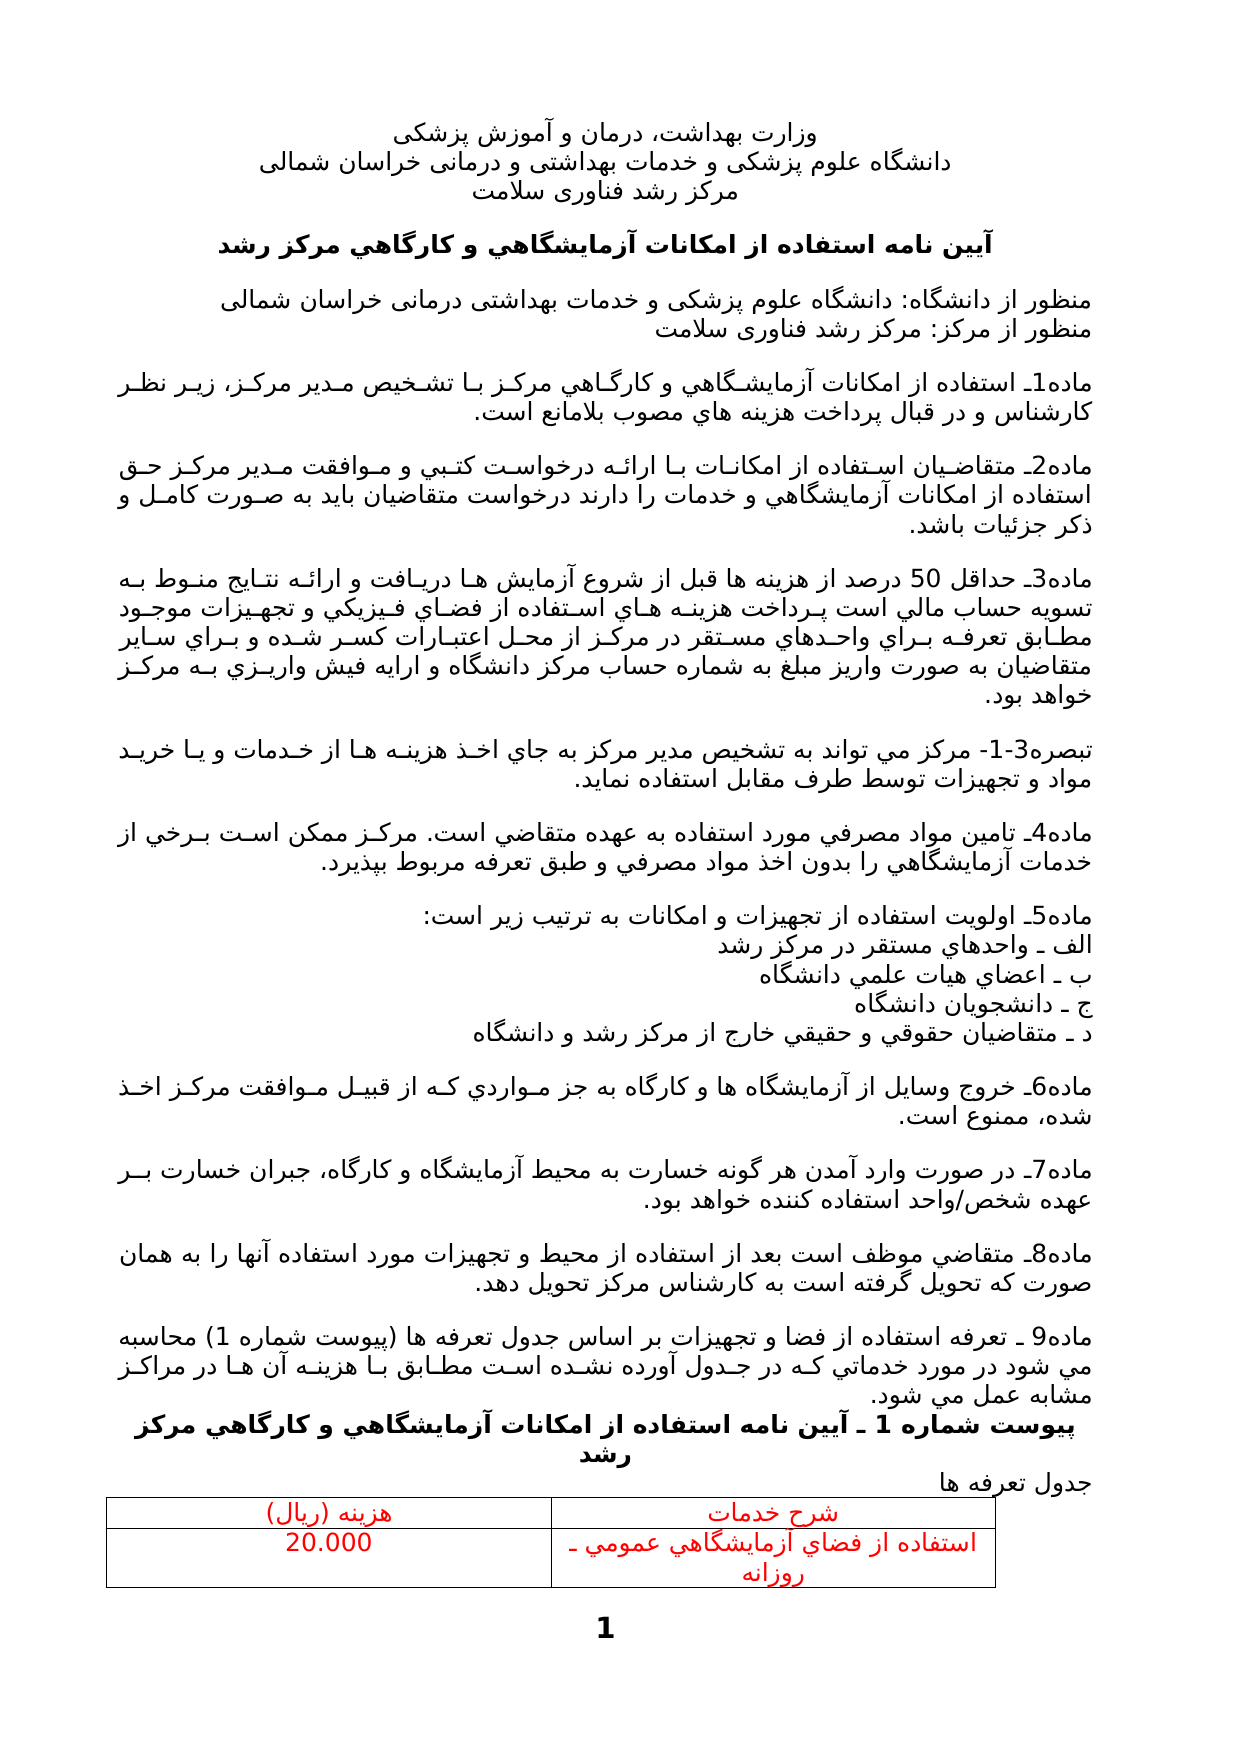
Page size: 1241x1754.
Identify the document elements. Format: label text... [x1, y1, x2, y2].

text منظور از دانشگاه: دانشگاه علوم پزشکی و خدمات بهداشتی درمانی خراسان شمالی [118, 285, 1092, 314]
table_cell استفاده از فضاي آزمايشگاهي عمومي ـ روزانه [552, 1529, 995, 1587]
text ماده5ـ اولويت استفاده از تجهيزات و امکانات به ترتيب زير است: [118, 901, 1092, 931]
text دانشگاه علوم پزشکی و خدمات بهداشتی و درمانی خراسان شمالی [118, 147, 1092, 176]
text ماده8ـ متقاضي موظف است بعد از استفاده از محيط و تجهيزات مورد استفاده آنها را به همان صورت که تحويل گرفته است به کارشناس مرکز تحويل دهد. [118, 1239, 1092, 1297]
text ماده7ـ در صورت وارد آمدن هر گونه خسارت به محيط آزمايشگاه و کارگاه، جبران خسارت بر عهده شخص/واحد استفاده کننده خواهد بود. [118, 1156, 1092, 1214]
text منظور از مرکز: مرکز رشد فناوری سلامت [118, 314, 1092, 343]
text الف ـ واحدهاي مستقر در مرکز رشد [118, 931, 1092, 960]
text ماده2ـ متقاضيان استفاده از امکانات با ارائه درخواست کتبي و موافقت مدير مرکز حق استفاده از امکانات آزمايشگاهي و خدمات را دارند درخواست متقاضيان بايد به صورت کامل و ذکر جزئيات باشد. [118, 451, 1092, 539]
text ج ـ دانشجويان دانشگاه [118, 989, 1092, 1018]
table_header شرح خدمات [552, 1498, 995, 1527]
text ماده9 ـ تعرفه استفاده از فضا و تجهيزات بر اساس جدول تعرفه ها (پيوست شماره 1) محاسبه مي شود در مورد خدماتي که در جدول آورده نشده است مطابق با هزينه آن ها در مراکز مشابه عمل مي شود. [118, 1322, 1092, 1410]
text پيوست شماره 1 ـ آيين نامه استفاده از امکانات آزمايشگاهي و کارگاهي مرکز رشد [118, 1410, 1092, 1468]
text تبصره3-1- مرکز مي تواند به تشخيص مدير مرکز به جاي اخذ هزينه ها از خدمات و يا خريد مواد و تجهيزات توسط طرف مقابل استفاده نمايد. [118, 735, 1092, 793]
text ماده6ـ خروج وسايل از آزمايشگاه ها و کارگاه به جز مواردي که از قبيل موافقت مرکز اخذ شده، ممنوع است. [118, 1072, 1092, 1131]
text ماده4ـ تامين مواد مصرفي مورد استفاده به عهده متقاضي است. مرکز ممکن است برخي از خدمات آزمايشگاهي را بدون اخذ مواد مصرفي و طبق تعرفه مربوط بپذيرد. [118, 818, 1092, 876]
text آيين نامه استفاده از امکانات آزمايشگاهي و کارگاهي مرکز رشد [118, 231, 1092, 260]
text مرکز رشد فناوری سلامت [118, 176, 1092, 206]
table_cell 20.000 [107, 1529, 551, 1587]
table_header هزينه (ريال) [107, 1498, 551, 1527]
text جدول تعرفه ها [118, 1468, 1092, 1497]
text وزارت بهداشت، درمان و آموزش پزشکی [118, 118, 1092, 147]
text ب ـ اعضاي هيات علمي دانشگاه [118, 960, 1092, 989]
text ماده3ـ حداقل 50 درصد از هزينه ها قبل از شروع آزمايش ها دريافت و ارائه نتايج منوط به تسويه حساب مالي است پرداخت هزينه هاي استفاده از فضاي فيزيکي و تجهيزات موجود مطابق تعرفه براي واحدهاي مستقر در مرکز از محل اعتبارات کسر شده و براي ساير متقاضيان به صورت واريز مبلغ به شماره حساب مرکز دانشگاه و ارايه فيش واريزي به مرکز خواهد بود. [118, 564, 1092, 710]
text ماده1ـ استفاده از امکانات آزمايشگاهي و کارگاهي مرکز با تشخيص مدير مرکز، زير نظر کارشناس و در قبال پرداخت هزينه هاي مصوب بلامانع است. [118, 368, 1092, 426]
text د ـ متقاضيان حقوقي و حقيقي خارج از مرکز رشد و دانشگاه [118, 1018, 1092, 1047]
